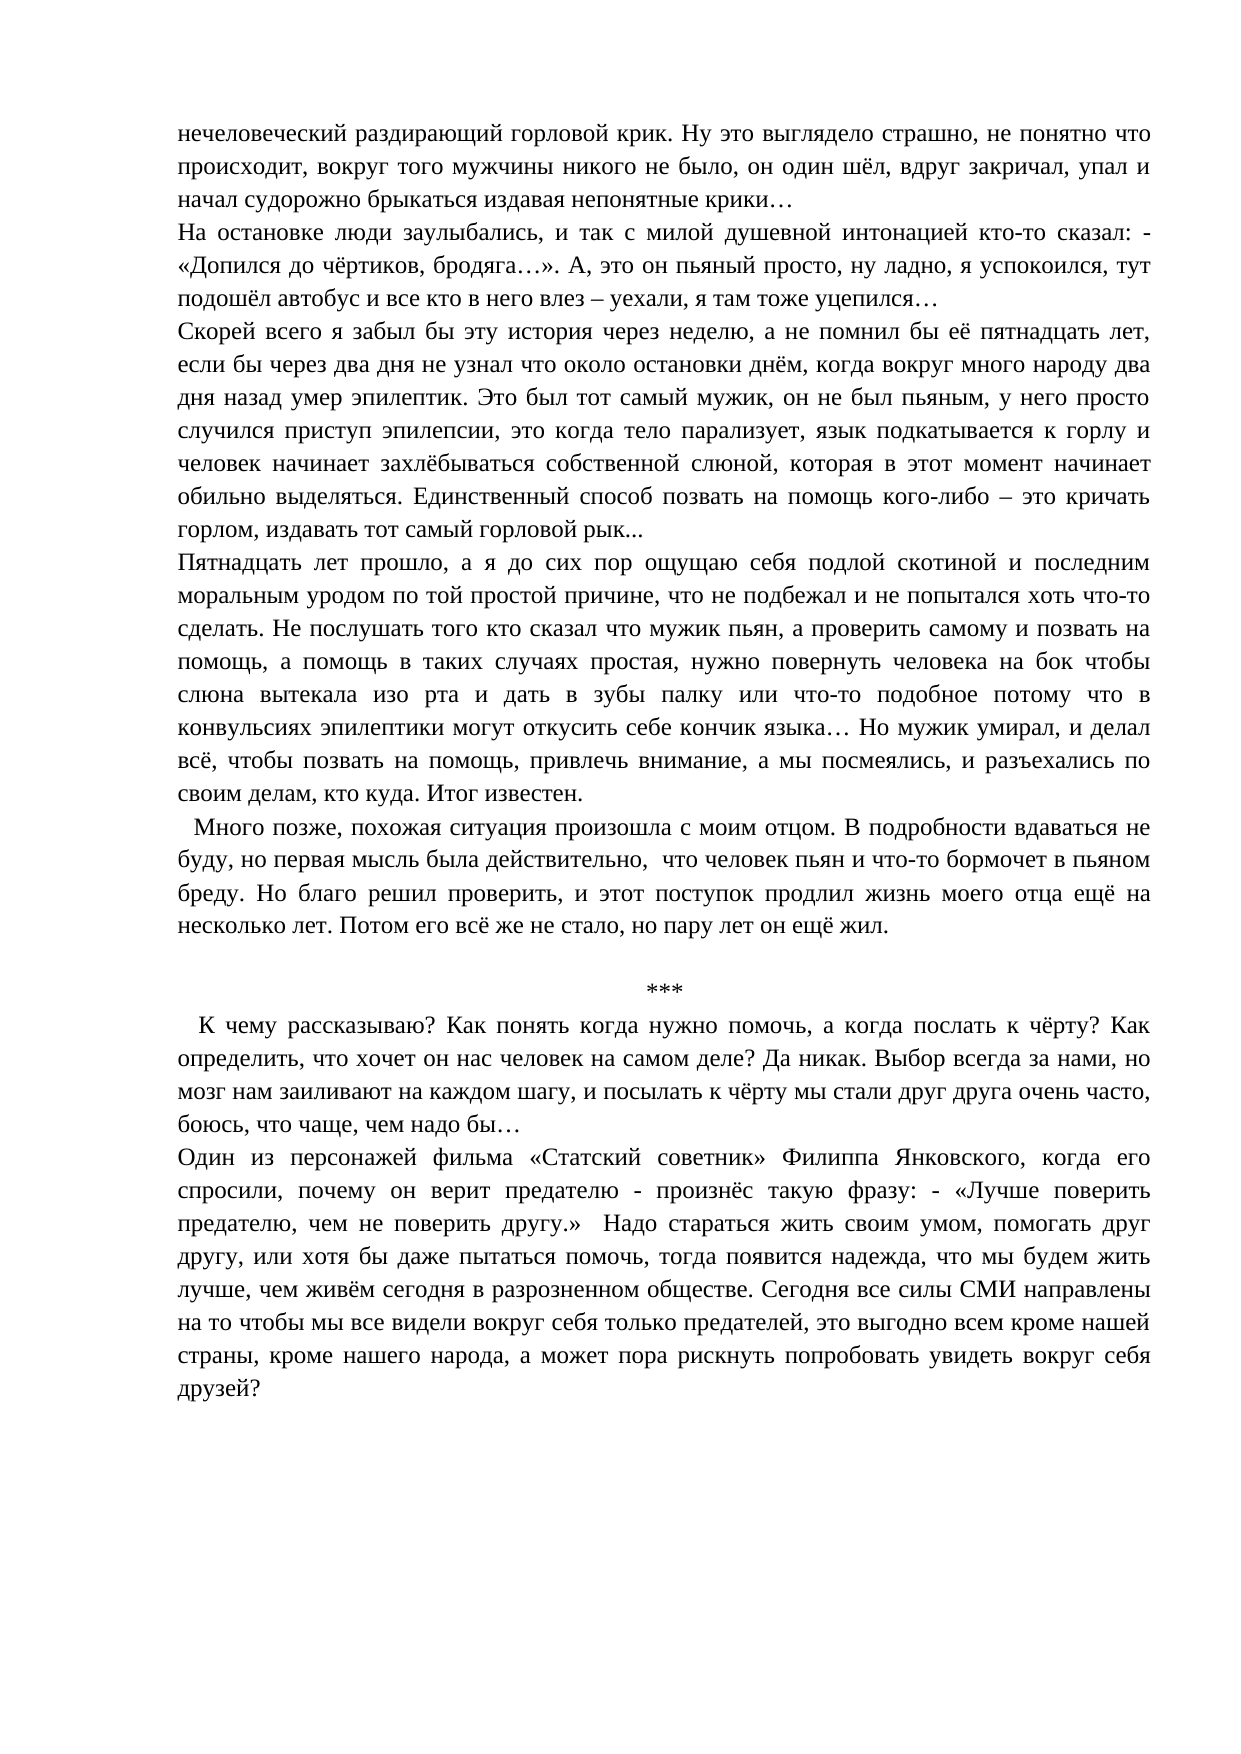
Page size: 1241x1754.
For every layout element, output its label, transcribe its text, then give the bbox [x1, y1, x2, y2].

text Много позже, похожая ситуация произошла с моим отцом. В подробности вдаваться не буду, но первая мысль была действительно, что человек пьян и что-то бормочет в пьяном бреду. Но благо решил проверить, и этот поступок продлил жизнь моего отца ещё на несколько лет. Потом его всё же не стало, но пару лет он ещё жил. [177, 812, 1152, 939]
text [177, 118, 1152, 213]
text Пятнадцать лет прошло, а я до сих пор ощущаю себя подлой скотиной и последним моральным уродом по той простой причине, что не подбежал и не попытался хоть что-то сделать. Не послушать того кто сказал что мужик пьян, а проверить самому и позвать на помощь, а помощь в таких случаях простая, нужно повернуть человека на бок чтобы слюна вытекала изо рта и дать в зубы палку или что-то подобное потому что в конвульсиях эпилептики могут откусить себе кончик языка… Но мужик умирал, и делал всё, чтобы позвать на помощь, привлечь внимание, а мы посмеялись, и разъехались по своим делам, кто куда. Итог известен. [177, 547, 1152, 807]
text Скорей всего я забыл бы эту история через неделю, а не помнил бы её пятнадцать лет, если бы через два дня не узнал что около остановки днём, когда вокруг много народу два дня назад умер эпилептик. Это был тот самый мужик, он не был пьяным, у него просто случился приступ эпилепсии, это когда тело парализует, язык подкатывается к горлу и человек начинает захлёбываться собственной слюной, которая в этот момент начинает обильно выделяться. Единственный способ позвать на помощь кого-либо – это кричать горлом, издавать тот самый горловой рык... [177, 316, 1152, 543]
text К чему рассказываю? Как понять когда нужно помочь, а когда послать к чёрту? Как определить, что хочет он нас человек на самом деле? Да никак. Выбор всегда за нами, но мозг нам заиливают на каждом шагу, и посылать к чёрту мы стали друг друга очень часто, боюсь, что чаще, чем надо бы… [177, 1010, 1152, 1137]
text *** [177, 977, 1152, 1005]
text Один из персонажей фильма «Статский советник» Филиппа Янковского, когда его спросили, почему он верит предателю - произнёс такую фразу: - «Лучше поверить предателю, чем не поверить другу.» Надо стараться жить своим умом, помогать друг другу, или хотя бы даже пытаться помочь, тогда появится надежда, что мы будем жить лучше, чем живём сегодня в разрозненном обществе. Сегодня все силы СМИ направлены на то чтобы мы все видели вокруг себя только предателей, это выгодно всем кроме нашей страны, кроме нашего народа, а может пора рискнуть попробовать увидеть вокруг себя друзей? [177, 1142, 1152, 1402]
text На остановке люди заулыбались, и так с милой душевной интонацией кто-то сказал: - «Допился до чёртиков, бродяга…». А, это он пьяный просто, ну ладно, я успокоился, тут подошёл автобус и все кто в него влез – уехали, я там тоже уцепился… [177, 217, 1152, 312]
